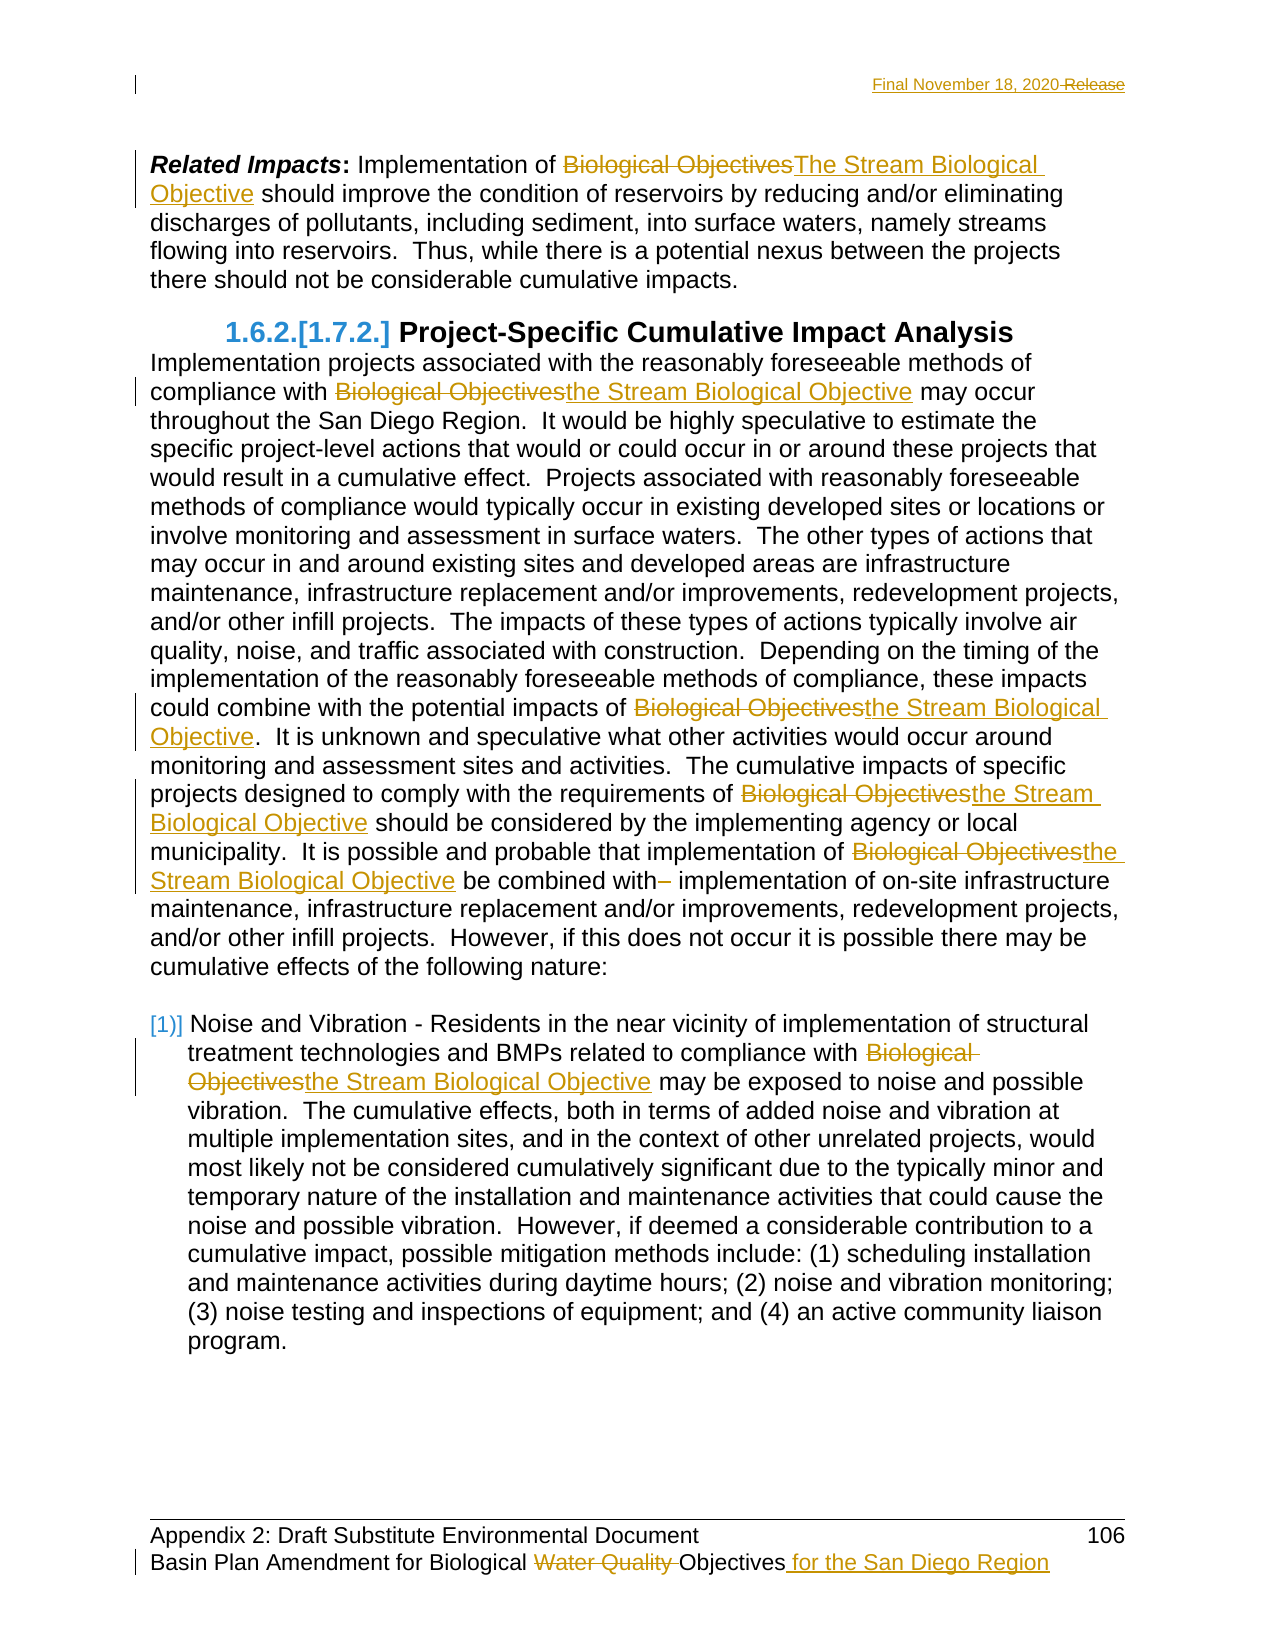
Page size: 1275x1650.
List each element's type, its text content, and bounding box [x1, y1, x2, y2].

subtitle Project-Specific Cumulative Impact Analysis [225, 314, 1125, 348]
list Noise and Vibration - Residents in the near vicinity of implementation of structural treatment technologies and BMPs related to compliance with may be exposed to noise and possible vibration. The cumulative effects, both in terms of added noise and vibration at multiple implementation sites, and in the context of other unrelated projects, would most likely not be considered cumulatively significant due to the typically minor and temporary nature of the installation and maintenance activities that could cause the noise and possible vibration. However, if deemed a considerable contribution to a cumulative impact, possible mitigation methods include: (1) scheduling installation and maintenance activities during daytime hours; (2) noise and vibration monitoring; (3) noise testing and inspections of equipment; and (4) an active community liaison program. [150, 1009, 1125, 1354]
text Related Impacts: Implementation of should improve the condition of reservoirs by reducing and/or eliminating discharges of pollutants, including sediment, into surface waters, namely streams flowing into reservoirs. Thus, while there is a potential nexus between the projects there should not be considerable cumulative impacts. [150, 150, 1125, 294]
text Implementation projects associated with the reasonably foreseeable methods of compliance with may occur throughout the San Diego Region. It would be highly speculative to estimate the specific project-level actions that would or could occur in or around these projects that would result in a cumulative effect. Projects associated with reasonably foreseeable methods of compliance would typically occur in existing developed sites or locations or involve monitoring and assessment in surface waters. The other types of actions that may occur in and around existing sites and developed areas are infrastructure maintenance, infrastructure replacement and/or improvements, redevelopment projects, and/or other infill projects. The impacts of these types of actions typically involve air quality, noise, and traffic associated with construction. Depending on the timing of the implementation of the reasonably foreseeable methods of compliance, these impacts could combine with the potential impacts of . It is unknown and speculative what other activities would occur around monitoring and assessment sites and activities. The cumulative impacts of specific projects designed to comply with the requirements of should be considered by the implementing agency or local municipality. It is possible and probable that implementation of be combined with implementation of on-site infrastructure maintenance, infrastructure replacement and/or improvements, redevelopment projects, and/or other infill projects. However, if this does not occur it is possible there may be cumulative effects of the following nature: [150, 348, 1125, 981]
